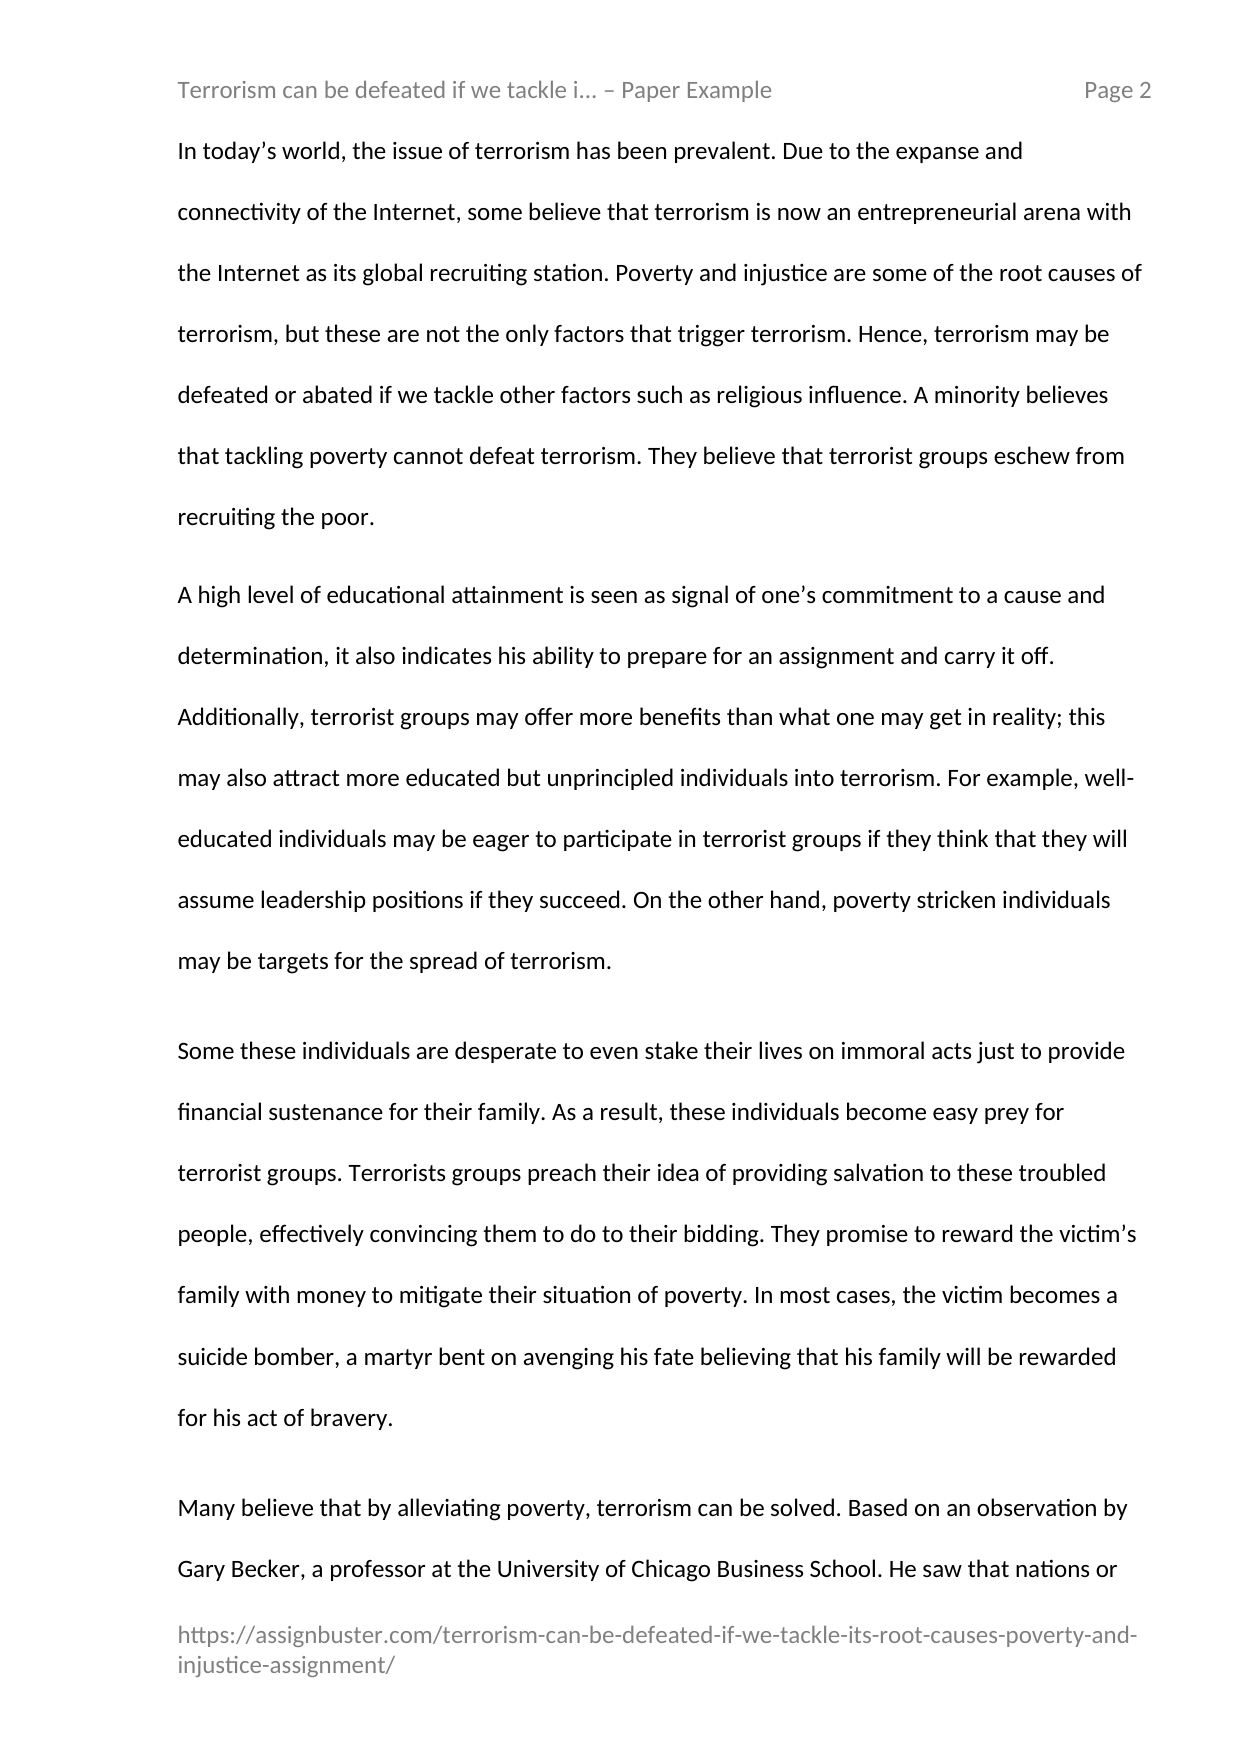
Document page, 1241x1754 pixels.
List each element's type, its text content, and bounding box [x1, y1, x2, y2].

text In today’s world, the issue of terrorism has been prevalent. Due to the expanse and connectivity of the Internet, some believe that terrorism is now an entrepreneurial arena with the Internet as its global recruiting station. Poverty and injustice are some of the root causes of terrorism, but these are not the only factors that trigger terrorism. Hence, terrorism may be defeated or abated if we tackle other factors such as religious influence. A minority believes that tackling poverty cannot defeat terrorism. They believe that terrorist groups eschew from recruiting the poor. [177, 135, 1152, 532]
text A high level of educational attainment is seen as signal of one’s commitment to a cause and determination, it also indicates his ability to prepare for an assignment and carry it off. Additionally, terrorist groups may offer more benefits than what one may get in reality; this may also attract more educated but unprincipled individuals into terrorism. For example, well-educated individuals may be eager to participate in terrorist groups if they think that they will assume leadership positions if they succeed. On the other hand, poverty stricken individuals may be targets for the spread of terrorism. [177, 579, 1152, 976]
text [177, 1492, 1152, 1584]
text Some these individuals are desperate to even stake their lives on immoral acts just to provide financial sustenance for their family. As a result, these individuals become easy prey for terrorist groups. Terrorists groups preach their idea of providing salvation to these troubled people, effectively convincing them to do to their bidding. They promise to reward the victim’s family with money to mitigate their situation of poverty. In most cases, the victim becomes a suicide bomber, a martyr bent on avenging his fate believing that his family will be rewarded for his act of bravery. [177, 1036, 1152, 1432]
